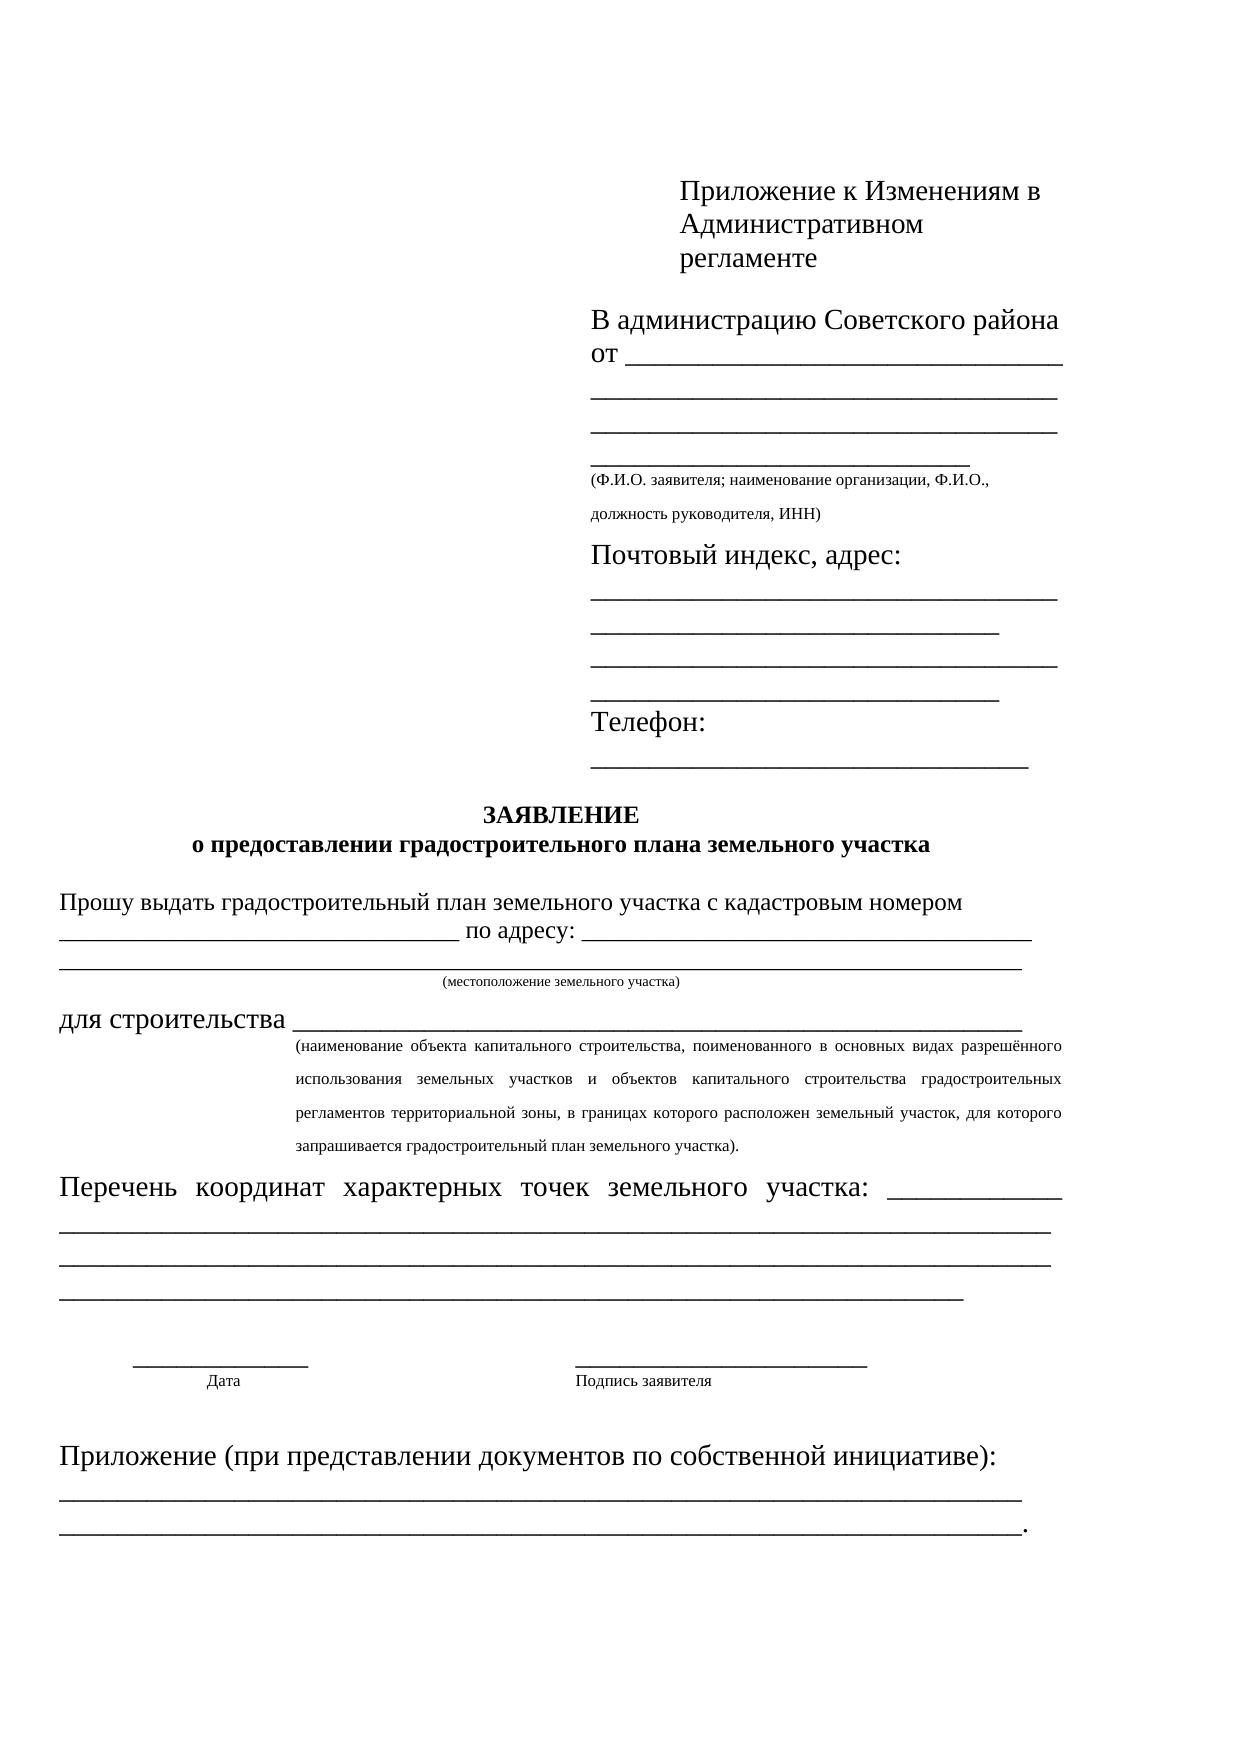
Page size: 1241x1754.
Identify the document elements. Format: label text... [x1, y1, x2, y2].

text Перечень координат характерных точек земельного участка: ____________ ______________________________________________________________________________________________________________________________________________________________________________________________________ [59, 1169, 1063, 1303]
text о предоставлении градостроительного плана земельного участка [59, 829, 1063, 858]
text Почтовый индекс, адрес: ____________________________________________________________ [591, 537, 1063, 637]
text для строительства __________________________________________________ [59, 1002, 1063, 1035]
text ЗАЯВЛЕНИЕ [59, 800, 1063, 829]
text В администрацию Советского района [591, 302, 1063, 336]
text ____________ ____________________ [59, 1337, 1063, 1371]
text _____________________________________________________________________________ [59, 944, 1063, 973]
text (местоположение земельного участка) [59, 973, 1063, 1002]
text Телефон: ______________________________ [591, 704, 1063, 772]
text __________________________________________________________________ [59, 1471, 1063, 1505]
text Приложение (при представлении документов по собственной инициативе): [59, 1438, 1063, 1471]
text __________________________________________________________________. [59, 1505, 1063, 1538]
text (Ф.И.О. заявителя; наименование организации, Ф.И.О., должность руководителя, ИНН) [591, 470, 1063, 537]
text (наименование объекта капитального строительства, поименованного в основных видах разрешённого использования земельных участков и объектов капитального строительства градостроительных регламентов территориальной зоны, в границах которого расположен земельный участок, для которого запрашивается градостроительный план земельного участка). [295, 1035, 1063, 1169]
text __________________________________________________________________________________________ [591, 369, 1063, 470]
subtitle Приложение к Изменениям в Административном регламенте [679, 173, 1064, 273]
text от ______________________________ [591, 336, 1063, 369]
text Дата Подпись заявителя [133, 1371, 1063, 1404]
text ____________________________________________________________ [591, 637, 1063, 704]
text Прошу выдать градостроительный план земельного участка с кадастровым номером ________________________________ по адресу: ____________________________________ [59, 887, 1063, 944]
